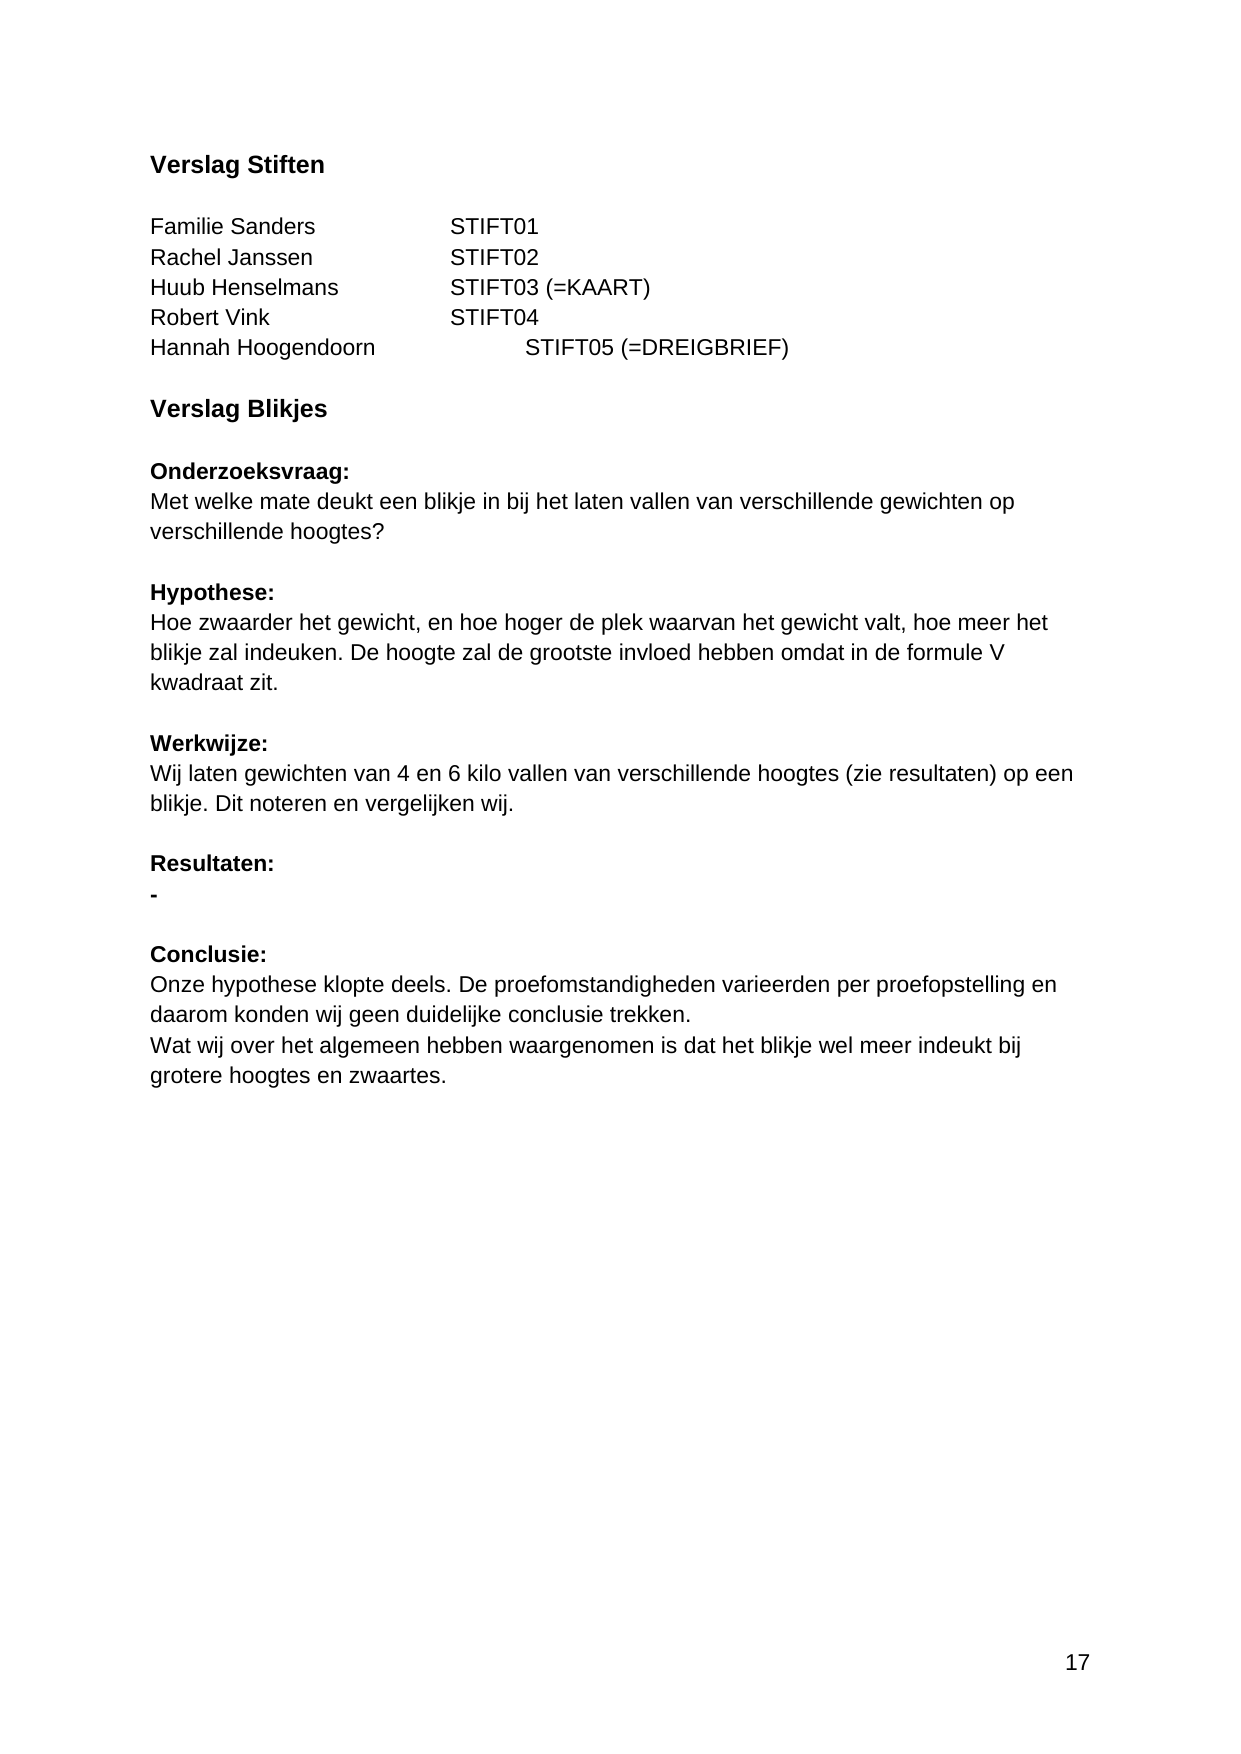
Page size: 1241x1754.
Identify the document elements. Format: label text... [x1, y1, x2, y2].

text Conclusie: [150, 941, 1090, 967]
text Hoe zwaarder het gewicht, en hoe hoger de plek waarvan het gewicht valt, hoe meer het blikje zal indeuken. De hoogte zal de grootste invloed hebben omdat in de formule V kwadraat zit. [150, 609, 1090, 696]
text Hypothese: [150, 578, 1090, 605]
text Familie Sanders STIFT01 [150, 213, 1090, 239]
text Onze hypothese klopte deels. De proefomstandigheden varieerden per proefopstelling en daarom konden wij geen duidelijke conclusie trekken. [150, 971, 1090, 1028]
text Verslag Blikjes [150, 394, 1090, 423]
text Verslag Stiften [150, 150, 1090, 179]
text - [150, 881, 1090, 907]
text Met welke mate deukt een blikje in bij het laten vallen van verschillende gewichten op verschillende hoogtes? [150, 488, 1090, 544]
text Resultaten: [150, 850, 1090, 877]
text Wat wij over het algemeen hebben waargenomen is dat het blikje wel meer indeukt bij grotere hoogtes en zwaartes. [150, 1032, 1090, 1088]
text Werkwijze: [150, 729, 1090, 756]
text Huub Henselmans STIFT03 (=KAART) [150, 274, 1090, 300]
text Wij laten gewichten van 4 en 6 kilo vallen van verschillende hoogtes (zie resultaten) op een blikje. Dit noteren en vergelijken wij. [150, 760, 1090, 816]
text Onderzoeksvraag: [150, 458, 1090, 484]
text Robert Vink STIFT04 [150, 304, 1090, 330]
text Hannah Hoogendoorn STIFT05 (=DREIGBRIEF) [150, 334, 1090, 360]
text Rachel Janssen STIFT02 [150, 243, 1090, 270]
